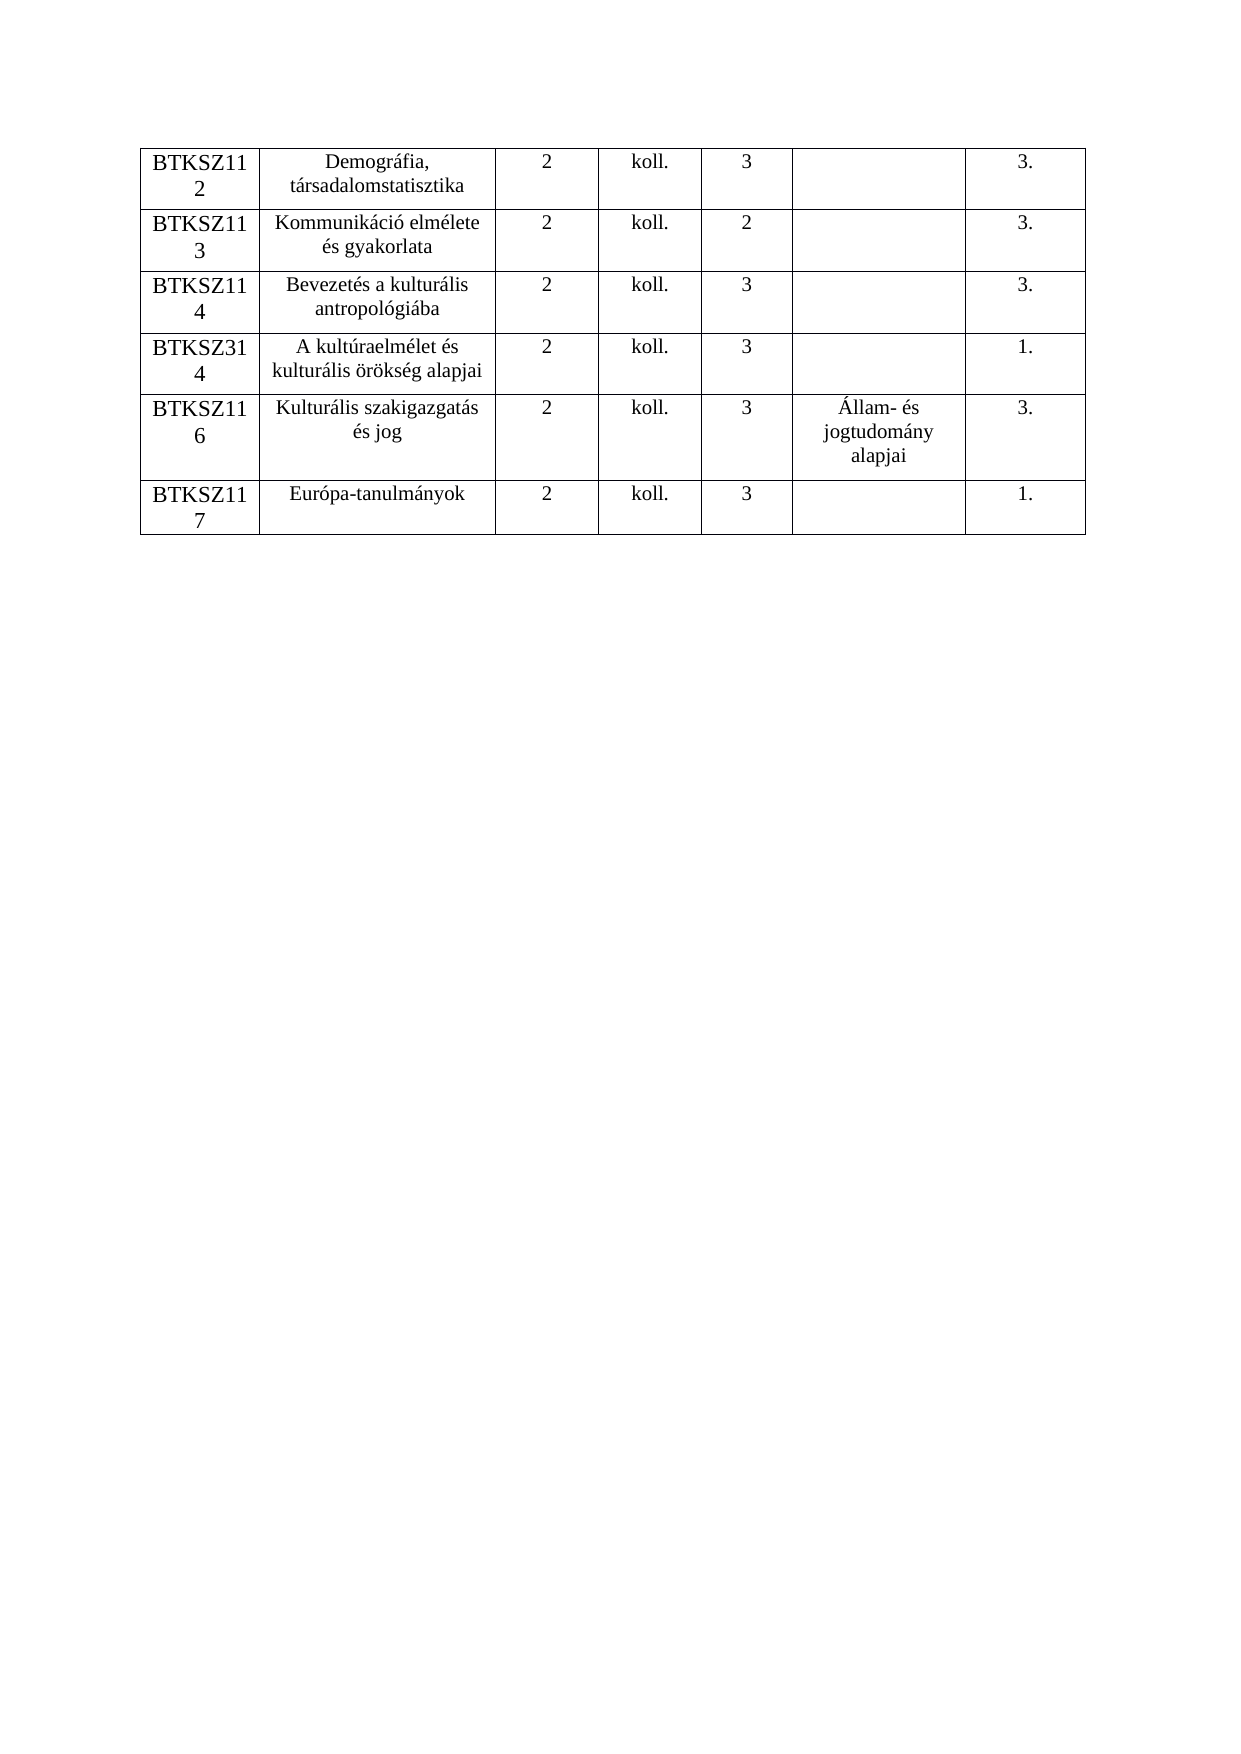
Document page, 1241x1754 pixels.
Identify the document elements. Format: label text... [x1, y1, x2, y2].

table_cell BTKSZ116 [141, 395, 259, 480]
table_cell 1. [966, 481, 1085, 534]
table_cell 3 [702, 395, 792, 480]
table_cell Demográfia, társadalomstatisztika [260, 149, 495, 209]
table_cell 2 [496, 395, 598, 480]
table_cell 3. [966, 210, 1085, 271]
table_cell 3 [702, 481, 792, 534]
table_cell Bevezetés a kulturális antropológiába [260, 272, 495, 333]
table_cell [793, 272, 965, 333]
table_cell Kommunikáció elmélete és gyakorlata [260, 210, 495, 271]
table_cell BTKSZ113 [141, 210, 259, 271]
table_cell Kulturális szakigazgatás és jog [260, 395, 495, 480]
table_cell [793, 481, 965, 534]
table_cell 2 [496, 481, 598, 534]
table_cell [793, 210, 965, 271]
table_cell 2 [496, 210, 598, 271]
table_cell 2 [496, 272, 598, 333]
table_cell koll. [599, 395, 701, 480]
table_cell koll. [599, 481, 701, 534]
table_cell BTKSZ314 [141, 334, 259, 394]
table_cell Európa-tanulmányok [260, 481, 495, 534]
table_cell 2 [496, 149, 598, 209]
table_cell 3 [702, 149, 792, 209]
table_cell koll. [599, 210, 701, 271]
table_cell koll. [599, 149, 701, 209]
table_cell 3 [702, 334, 792, 394]
table_cell 3 [702, 272, 792, 333]
table_cell BTKSZ112 [141, 149, 259, 209]
table_cell 2 [702, 210, 792, 271]
table_cell 3. [966, 395, 1085, 480]
table_cell 1. [966, 334, 1085, 394]
table_cell [793, 149, 965, 209]
table_cell koll. [599, 272, 701, 333]
table_cell koll. [599, 334, 701, 394]
table_cell [793, 334, 965, 394]
table_cell BTKSZ114 [141, 272, 259, 333]
table_cell A kultúraelmélet és kulturális örökség alapjai [260, 334, 495, 394]
table_cell Állam- és jogtudomány alapjai [793, 395, 965, 480]
table_cell 3. [966, 272, 1085, 333]
table_cell 3. [966, 149, 1085, 209]
table_cell 2 [496, 334, 598, 394]
